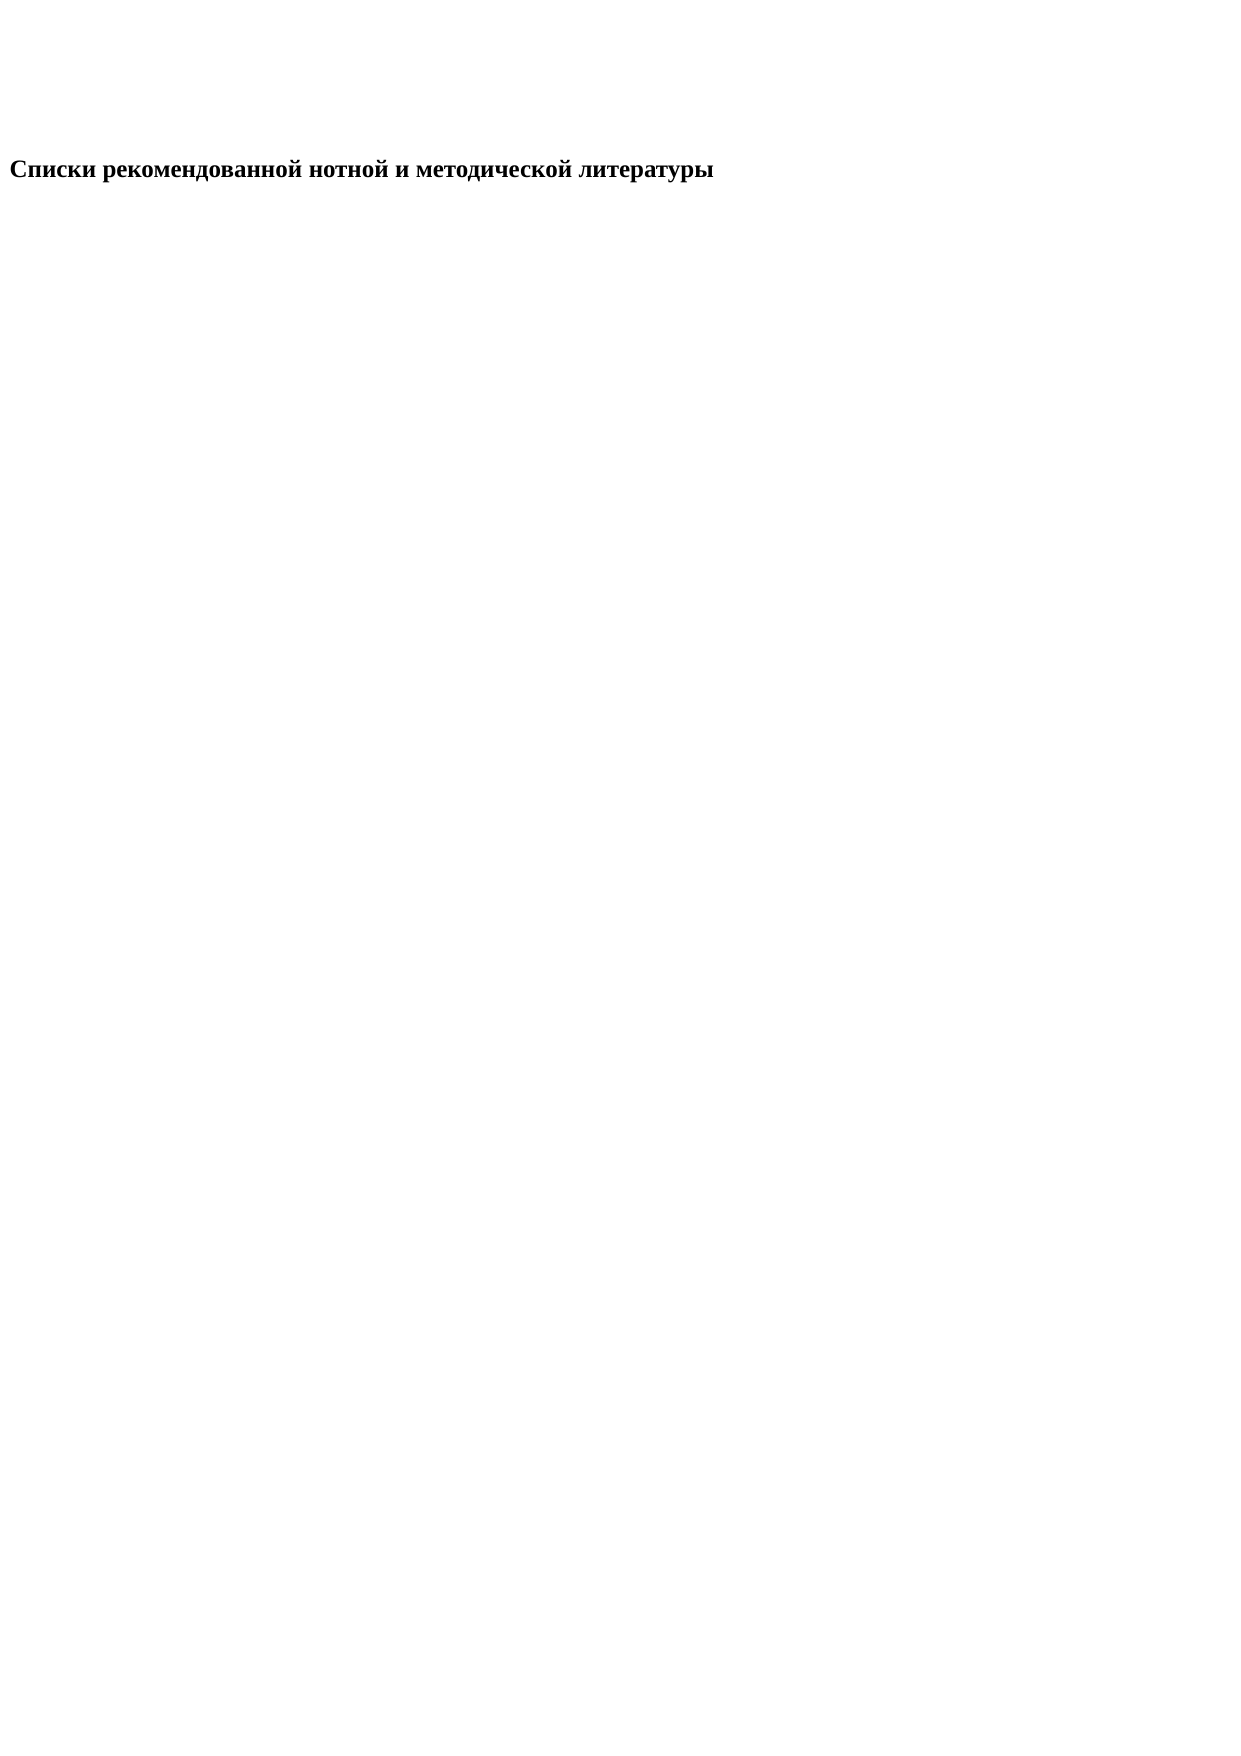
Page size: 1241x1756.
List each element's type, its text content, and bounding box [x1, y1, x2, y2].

list Списки рекомендованной нотной и методической литературы [9, 154, 1192, 183]
